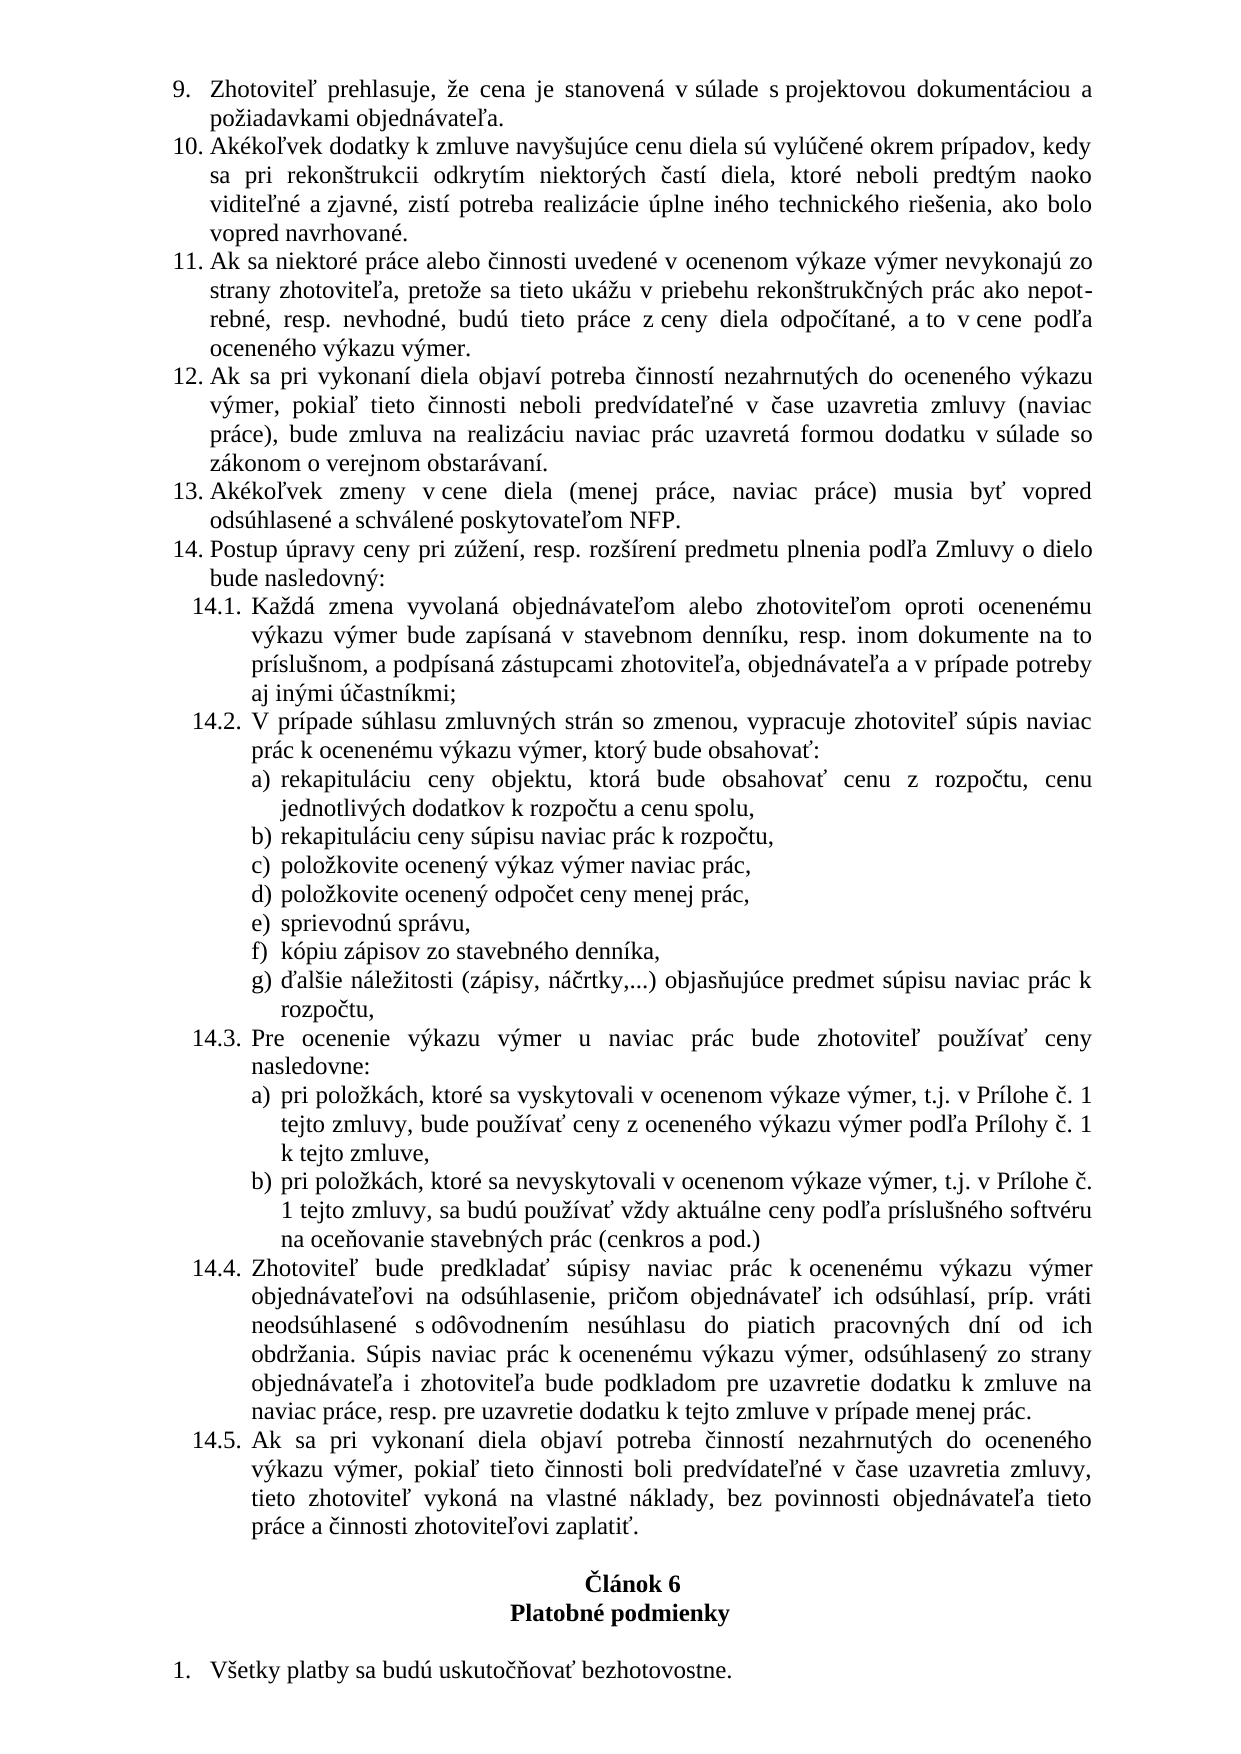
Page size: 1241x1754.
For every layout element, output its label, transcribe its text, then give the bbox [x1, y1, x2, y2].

list Ak sa pri vykonaní diela objaví potreba činností nezahrnutých do oceneného výkazu výmer, pokiaľ tieto činnosti boli predvídateľné v čase uzavretia zmluvy, tieto zhotoviteľ vykoná na vlastné náklady, bez povinnosti objednávateľa tieto práce a činnosti zhotoviteľovi zaplatiť. [192, 1425, 1093, 1540]
list pri položkách, ktoré sa nevyskytovali v ocenenom výkaze výmer, t.j. v Prílohe č. 1 tejto zmluvy, sa budú používať vždy aktuálne ceny podľa príslušného softvéru na oceňovanie stavebných prác (cenkros a pod.) [251, 1166, 1093, 1253]
list rekapituláciu ceny súpisu naviac prác k rozpočtu, [251, 821, 1093, 850]
list Akékoľvek dodatky k zmluve navyšujúce cenu diela sú vylúčené okrem prípadov, kedy sa pri rekonštrukcii odkrytím niektorých častí diela, ktoré neboli predtým naoko viditeľné a zjavné, zistí potreba realizácie úplne iného technického riešenia, ako bolo vopred navrhované. [172, 131, 1093, 246]
list položkovite ocenený výkaz výmer naviac prác, [251, 850, 1093, 879]
list V prípade súhlasu zmluvných strán so zmenou, vypracuje zhotoviteľ súpis naviac prác k ocenenému výkazu výmer, ktorý bude obsahovať: [192, 706, 1093, 764]
list pri položkách, ktoré sa vyskytovali v ocenenom výkaze výmer, t.j. v Prílohe č. 1 tejto zmluvy, bude používať ceny z oceneného výkazu výmer podľa Prílohy č. 1 k tejto zmluve, [251, 1080, 1093, 1166]
list Ak sa niektoré práce alebo činnosti uvedené v ocenenom výkaze výmer nevykonajú zo strany zhotoviteľa, pretože sa tieto ukážu v priebehu rekonštrukčných prác ako nepotrebné, resp. nevhodné, budú tieto práce z ceny diela odpočítané, a to v cene podľa oceneného výkazu výmer. [172, 246, 1093, 361]
list sprievodnú správu, [251, 908, 1093, 936]
list kópiu zápisov zo stavebného denníka, [251, 936, 1093, 965]
text Platobné podmienky [148, 1598, 1093, 1626]
text Článok 6 [173, 1569, 1093, 1598]
list Pre ocenenie výkazu výmer u naviac prác bude zhotoviteľ používať ceny nasledovne: [192, 1023, 1093, 1080]
list Postup úpravy ceny pri zúžení, resp. rozšírení predmetu plnenia podľa Zmluvy o dielo bude nasledovný: [172, 534, 1093, 591]
list Každá zmena vyvolaná objednávateľom alebo zhotoviteľom oproti ocenenému výkazu výmer bude zapísaná v stavebnom denníku, resp. inom dokumente na to príslušnom, a podpísaná zástupcami zhotoviteľa, objednávateľa a v prípade potreby aj inými účastníkmi; [192, 591, 1093, 706]
list rekapituláciu ceny objektu, ktorá bude obsahovať cenu z rozpočtu, cenu jednotlivých dodatkov k rozpočtu a cenu spolu, [251, 764, 1093, 821]
list Zhotoviteľ prehlasuje, že cena je stanovená v súlade s projektovou dokumentáciou a požiadavkami objednávateľa. [172, 74, 1093, 131]
list Ak sa pri vykonaní diela objaví potreba činností nezahrnutých do oceneného výkazu výmer, pokiaľ tieto činnosti neboli predvídateľné v čase uzavretia zmluvy (naviac práce), bude zmluva na realizáciu naviac prác uzavretá formou dodatku v súlade so zákonom o verejnom obstarávaní. [172, 361, 1093, 476]
list Zhotoviteľ bude predkladať súpisy naviac prác k ocenenému výkazu výmer objednávateľovi na odsúhlasenie, pričom objednávateľ ich odsúhlasí, príp. vráti neodsúhlasené s odôvodnením nesúhlasu do piatich pracovných dní od ich obdržania. Súpis naviac prác k ocenenému výkazu výmer, odsúhlasený zo strany objednávateľa i zhotoviteľa bude podkladom pre uzavretie dodatku k zmluve na naviac práce, resp. pre uzavretie dodatku k tejto zmluve v prípade menej prác. [192, 1253, 1093, 1425]
list Všetky platby sa budú uskutočňovať bezhotovostne. [172, 1655, 1093, 1684]
list položkovite ocenený odpočet ceny menej prác, [251, 879, 1093, 908]
list Akékoľvek zmeny v cene diela (menej práce, naviac práce) musia byť vopred odsúhlasené a schválené poskytovateľom NFP. [172, 476, 1093, 534]
list ďalšie náležitosti (zápisy, náčrtky,...) objasňujúce predmet súpisu naviac prác k rozpočtu, [251, 965, 1093, 1023]
